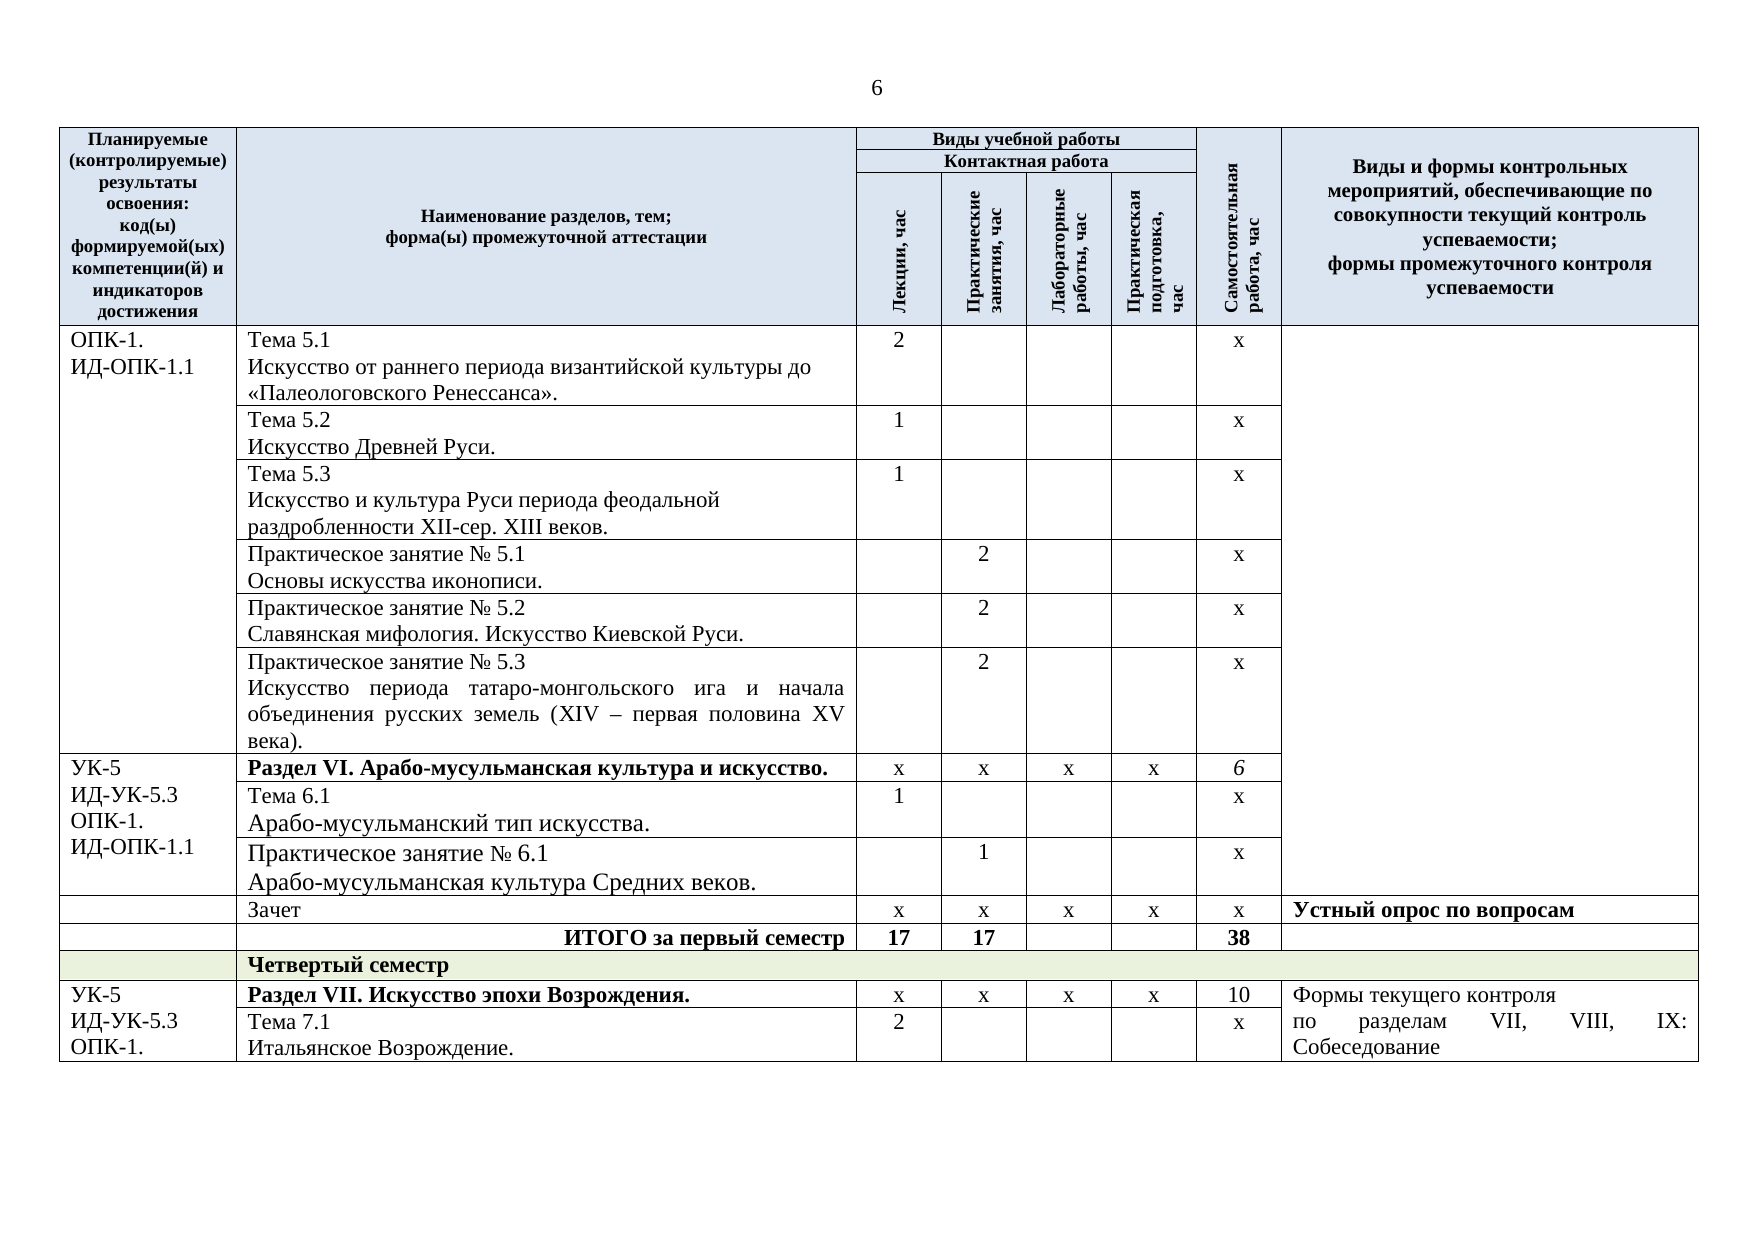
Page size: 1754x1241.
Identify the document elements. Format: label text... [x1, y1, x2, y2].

table_cell [942, 326, 1026, 405]
table_cell х [1197, 460, 1281, 539]
table_cell х [1197, 326, 1281, 405]
table_cell Зачет [237, 896, 856, 923]
table_header Виды и формы контрольных мероприятий, обеспечивающие по совокупности текущий контроль успеваемости; формы промежуточного контроля успеваемости [1282, 128, 1698, 325]
table_cell Четвертый семестр [237, 951, 1698, 979]
table_cell [1027, 838, 1111, 895]
table_cell [942, 1008, 1026, 1061]
table_cell 6 [1197, 754, 1281, 781]
table_cell Практическое занятие № 5.1 Основы искусства иконописи. [237, 540, 856, 593]
table_cell Раздел VII. Искусство эпохи Возрождения. [237, 981, 856, 1007]
table_cell Раздел VI. Арабо-мусульманская культура и искусство. [237, 754, 856, 781]
table_cell [857, 648, 941, 753]
table_cell [857, 838, 941, 895]
table_cell 2 [857, 1008, 941, 1061]
table_cell Тема 5.1 Искусство от раннего периода византийской культуры до «Палеологовского Ренессанса». [237, 326, 856, 405]
table_cell Формы текущего контроля по разделам VII, VIII, IX: Собеседование [1282, 981, 1698, 1061]
table_cell [1112, 924, 1196, 950]
table_cell Практическое занятие № 6.1 Арабо-мусульманская культура Средних веков. [237, 838, 856, 895]
table_cell х [1112, 754, 1196, 781]
table_cell ИТОГО за первый семестр [237, 924, 856, 950]
table_cell Устный опрос по вопросам [1282, 896, 1698, 923]
table_cell [942, 460, 1026, 539]
table_cell Тема 6.1 Арабо-мусульманский тип искусства. [237, 782, 856, 837]
table_cell х [1027, 896, 1111, 923]
table_cell [1027, 460, 1111, 539]
table_cell [1027, 326, 1111, 405]
table_cell х [857, 754, 941, 781]
table_cell Практическое занятие № 5.3 Искусство периода татаро-монгольского ига и начала объединения русских земель (XIV – первая половина XV века). [237, 648, 856, 753]
table_cell [1027, 594, 1111, 647]
table_cell Тема 5.2 Искусство Древней Руси. [237, 406, 856, 459]
table_cell Практические занятия, час [942, 173, 1026, 325]
table_cell УК-5 ИД-УК-5.3 ОПК-1. ИД-ОПК-1.1 [60, 981, 236, 1061]
table_cell х [942, 981, 1026, 1007]
table_cell 2 [857, 326, 941, 405]
table_cell [1027, 648, 1111, 753]
table_cell Практическая подготовка, час [1112, 173, 1196, 325]
table_cell [60, 924, 236, 950]
table_cell [1112, 1008, 1196, 1061]
table_cell 10 [1197, 981, 1281, 1007]
table_cell х [1197, 896, 1281, 923]
table_cell [1027, 924, 1111, 950]
table_cell Лекции, час [857, 173, 941, 325]
table_cell [60, 951, 236, 979]
table_cell 2 [942, 540, 1026, 593]
table_cell [857, 594, 941, 647]
table_cell х [1197, 648, 1281, 753]
table_cell [1027, 406, 1111, 459]
table_cell х [942, 754, 1026, 781]
table_cell УК-5 ИД-УК-5.3 ОПК-1. ИД-ОПК-1.1 [60, 754, 236, 895]
table_cell 1 [857, 782, 941, 837]
table_cell х [1197, 406, 1281, 459]
table_cell [942, 406, 1026, 459]
table_cell 1 [857, 406, 941, 459]
table_cell х [1197, 540, 1281, 593]
table_header Виды учебной работы [857, 128, 1196, 149]
table_cell х [857, 981, 941, 1007]
table_cell х [1027, 981, 1111, 1007]
table_cell [1027, 782, 1111, 837]
table_cell УК-5 ИД-УК-5.3 ОПК-1. ИД-ОПК-1.1 [60, 326, 236, 753]
table_cell х [1197, 782, 1281, 837]
table_cell х [1197, 594, 1281, 647]
table_cell Тема 7.1 Итальянское Возрождение. [237, 1008, 856, 1061]
table_cell х [857, 896, 941, 923]
table_cell х [1112, 981, 1196, 1007]
table_cell [1112, 326, 1196, 405]
table_cell 2 [942, 594, 1026, 647]
table_cell [1112, 782, 1196, 837]
table_cell [1112, 460, 1196, 539]
table_cell [1112, 406, 1196, 459]
table_cell Практическое занятие № 5.2 Славянская мифология. Искусство Киевской Руси. [237, 594, 856, 647]
table_cell [60, 896, 236, 923]
table_header Наименование разделов, тем; форма(ы) промежуточной аттестации [237, 128, 856, 325]
table_cell [942, 782, 1026, 837]
table_cell 17 [857, 924, 941, 950]
table_cell Лабораторные работы, час [1027, 173, 1111, 325]
table_cell [1112, 648, 1196, 753]
table_header Планируемые (контролируемые) результаты освоения: код(ы) формируемой(ых) компетенции(й) и индикаторов достижения компетенций [60, 128, 236, 325]
table_cell х [1027, 754, 1111, 781]
table_cell [1027, 540, 1111, 593]
table_cell 1 [857, 460, 941, 539]
table_cell 17 [942, 924, 1026, 950]
table_cell [1112, 838, 1196, 895]
table_cell Контактная работа [857, 150, 1196, 172]
table_cell Тема 5.3 Искусство и культура Руси периода феодальной раздробленности XII-сер. XIII веков. [237, 460, 856, 539]
table_cell [1112, 594, 1196, 647]
table_cell 1 [942, 838, 1026, 895]
table_cell [1027, 1008, 1111, 1061]
table_cell х [1197, 1008, 1281, 1061]
table_cell [1282, 924, 1698, 950]
table_cell 2 [942, 648, 1026, 753]
table_cell х [1112, 896, 1196, 923]
table_cell [857, 540, 941, 593]
table_header Самостоятельная работа, час [1197, 128, 1281, 325]
table_cell х [1197, 838, 1281, 895]
table_cell 38 [1197, 924, 1281, 950]
table_cell [1112, 540, 1196, 593]
table_cell х [942, 896, 1026, 923]
